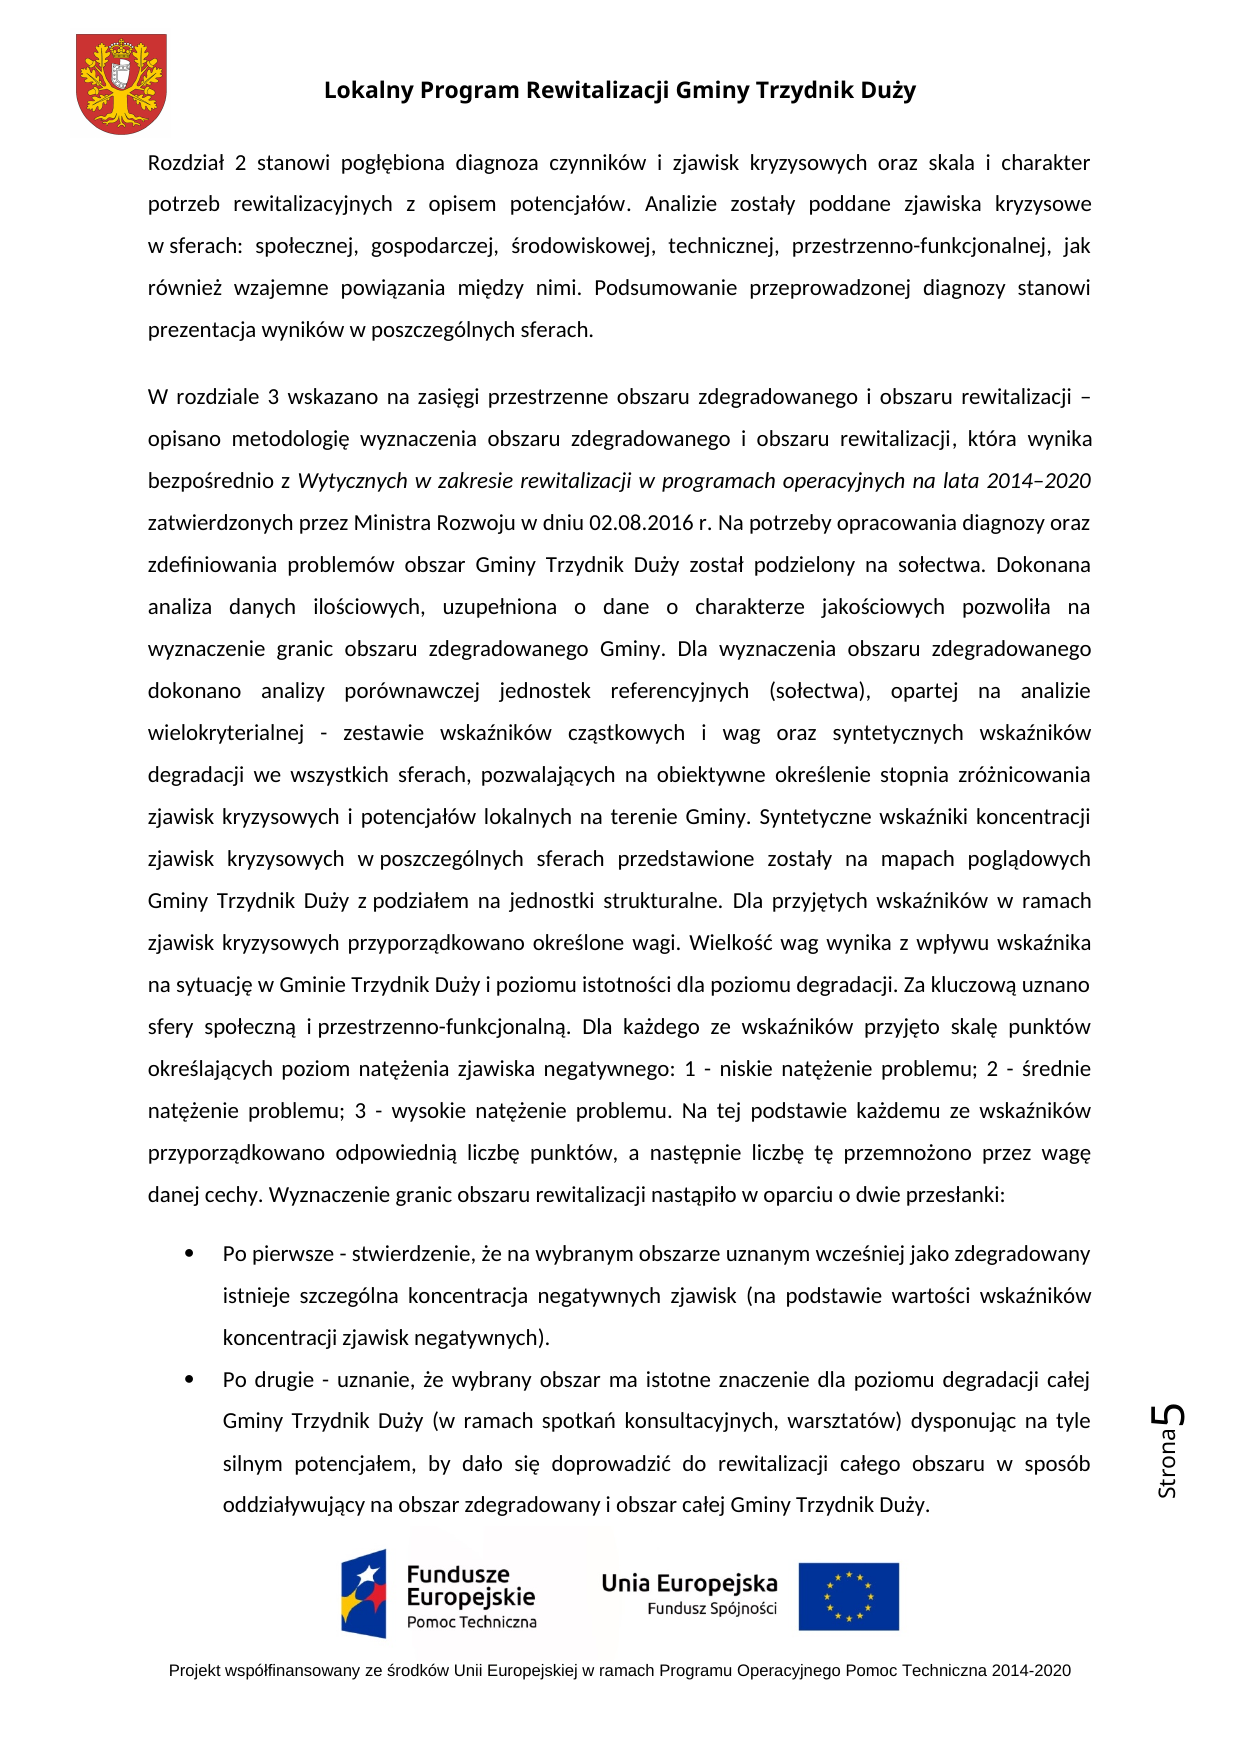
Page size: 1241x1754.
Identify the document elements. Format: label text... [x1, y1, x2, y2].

picture [70, 28, 172, 138]
list Po drugie - uznanie, że wybrany obszar ma istotne znaczenie dla poziomu degradacji całej Gminy Trzydnik Duży (w ramach spotkań konsultacyjnych, warsztatów) dysponując na tyle silnym potencjałem, by dało się doprowadzić do rewitalizacji całego obszaru w sposób oddziaływujący na obszar zdegradowany i obszar całej Gminy Trzydnik Duży. [185, 1365, 1093, 1519]
list Po pierwsze - stwierdzenie, że na wybranym obszarze uznanym wcześniej jako zdegradowany istnieje szczególna koncentracja negatywnych zjawisk (na podstawie wartości wskaźników koncentracji zjawisk negatywnych). [185, 1239, 1093, 1351]
text W rozdziale 3 wskazano na zasięgi przestrzenne obszaru zdegradowanego i obszaru rewitalizacji – opisano metodologię wyznaczenia obszaru zdegradowanego i obszaru rewitalizacji, która wynika bezpośrednio z Wytycznych w zakresie rewitalizacji w programach operacyjnych na lata 2014–2020 zatwierdzonych przez Ministra Rozwoju w dniu 02.08.2016 r. Na potrzeby opracowania diagnozy oraz zdefiniowania problemów obszar Gminy Trzydnik Duży został podzielony na sołectwa. Dokonana analiza danych ilościowych, uzupełniona o dane o charakterze jakościowych pozwoliła na wyznaczenie granic obszaru zdegradowanego Gminy. Dla wyznaczenia obszaru zdegradowanego dokonano analizy porównawczej jednostek referencyjnych (sołectwa), opartej na analizie wielokryterialnej - zestawie wskaźników cząstkowych i wag oraz syntetycznych wskaźników degradacji we wszystkich sferach, pozwalających na obiektywne określenie stopnia zróżnicowania zjawisk kryzysowych i potencjałów lokalnych na terenie Gminy. Syntetyczne wskaźniki koncentracji zjawisk kryzysowych w poszczególnych sferach przedstawione zostały na mapach poglądowych Gminy Trzydnik Duży z podziałem na jednostki strukturalne. Dla przyjętych wskaźników w ramach zjawisk kryzysowych przyporządkowano określone wagi. Wielkość wag wynika z wpływu wskaźnika na sytuację w Gminie Trzydnik Duży i poziomu istotności dla poziomu degradacji. Za kluczową uznano sfery społeczną i przestrzenno-funkcjonalną. Dla każdego ze wskaźników przyjęto skalę punktów określających poziom natężenia zjawiska negatywnego: 1 - niskie natężenie problemu; 2 - średnie natężenie problemu; 3 - wysokie natężenie problemu. Na tej podstawie każdemu ze wskaźników przyporządkowano odpowiednią liczbę punktów, a następnie liczbę tę przemnożono przez wagę danej cechy. Wyznaczenie granic obszaru rewitalizacji nastąpiło w oparciu o dwie przesłanki: [148, 382, 1093, 1208]
picture [319, 1526, 921, 1661]
text Rozdział 2 stanowi pogłębiona diagnoza czynników i zjawisk kryzysowych oraz skala i charakter potrzeb rewitalizacyjnych z opisem potencjałów. Analizie zostały poddane zjawiska kryzysowe w sferach: społecznej, gospodarczej, środowiskowej, technicznej, przestrzenno-funkcjonalnej, jak również wzajemne powiązania między nimi. Podsumowanie przeprowadzonej diagnozy stanowi prezentacja wyników w poszczególnych sferach. [148, 148, 1093, 343]
